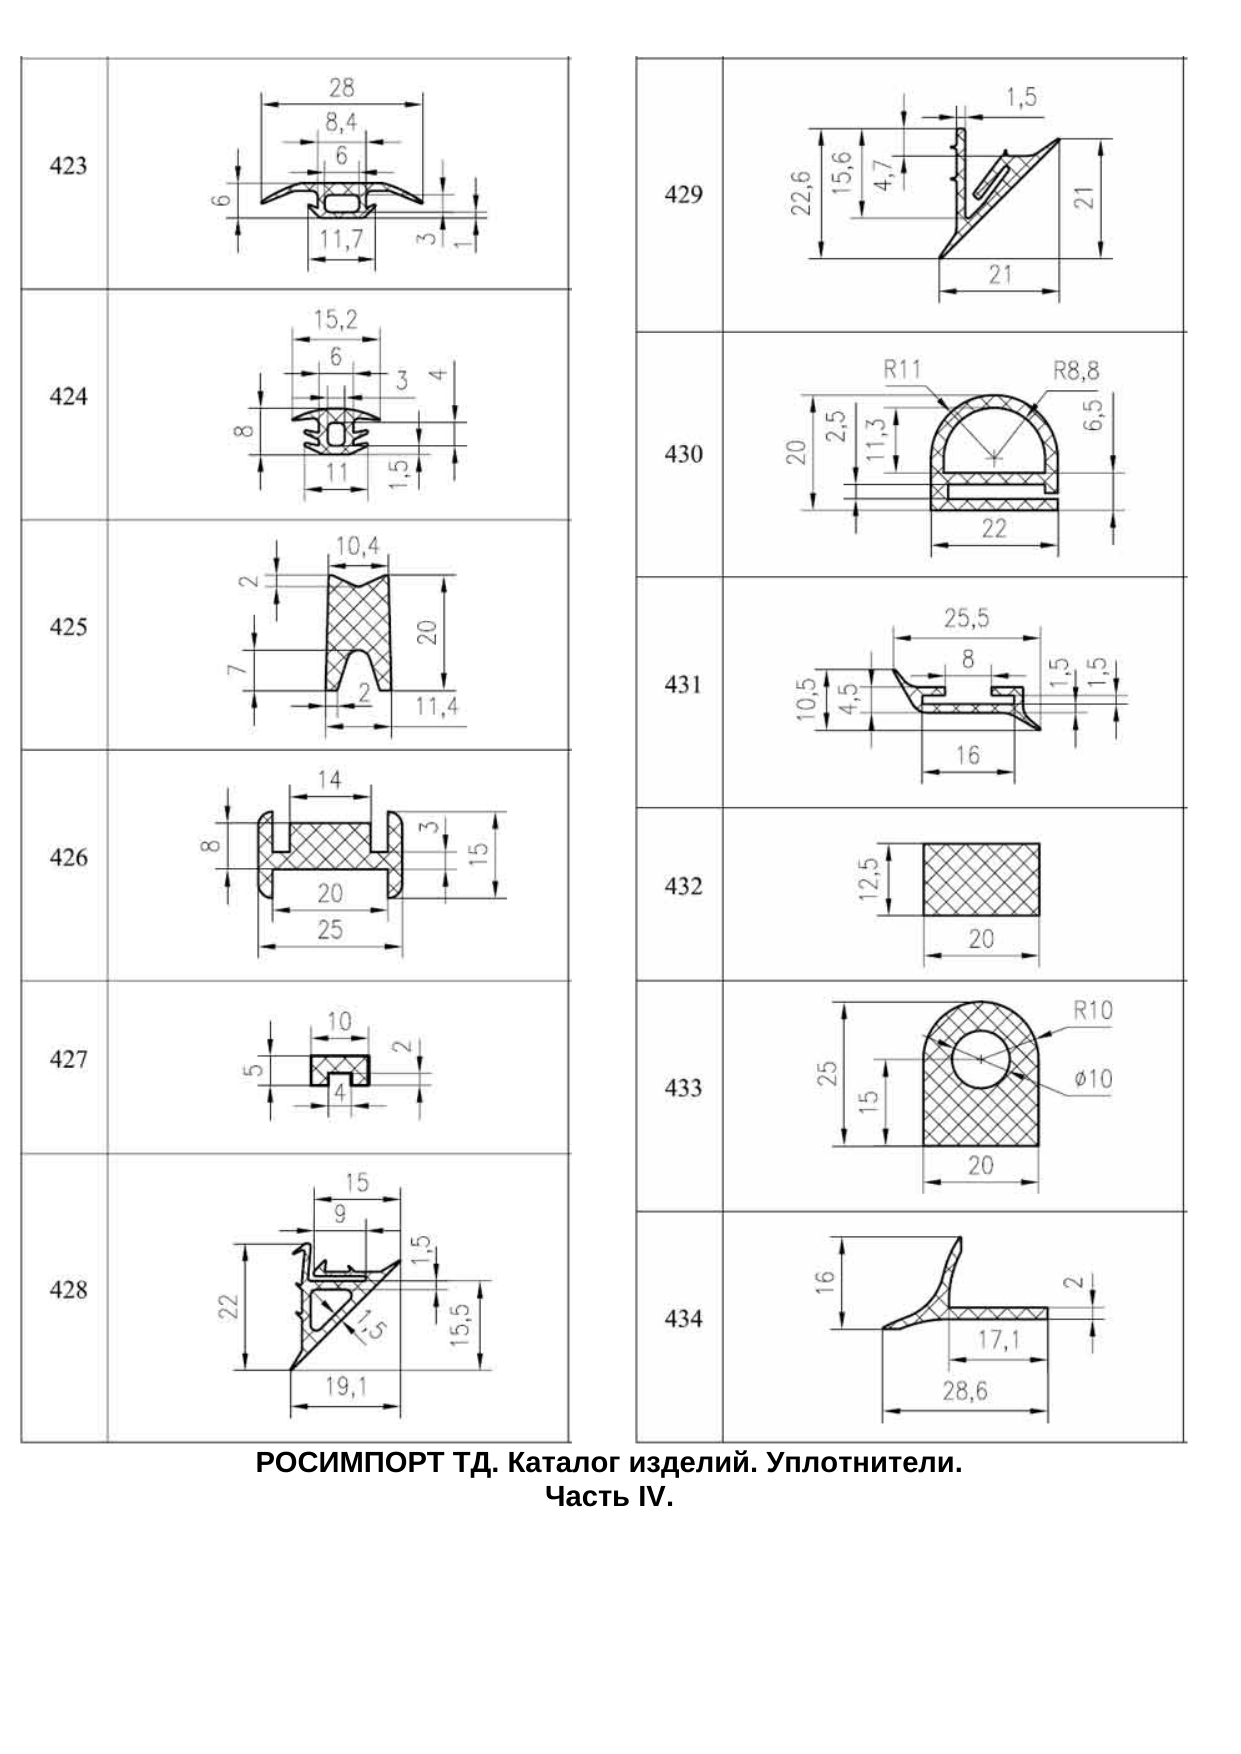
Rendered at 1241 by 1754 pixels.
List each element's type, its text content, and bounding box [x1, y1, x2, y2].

text РОСИМПОРТ ТД. Каталог изделий. Уплотнители. [19, 1445, 1200, 1479]
text Часть IV. [19, 1479, 1200, 1512]
picture [634, 56, 1188, 1446]
picture [18, 56, 572, 1446]
